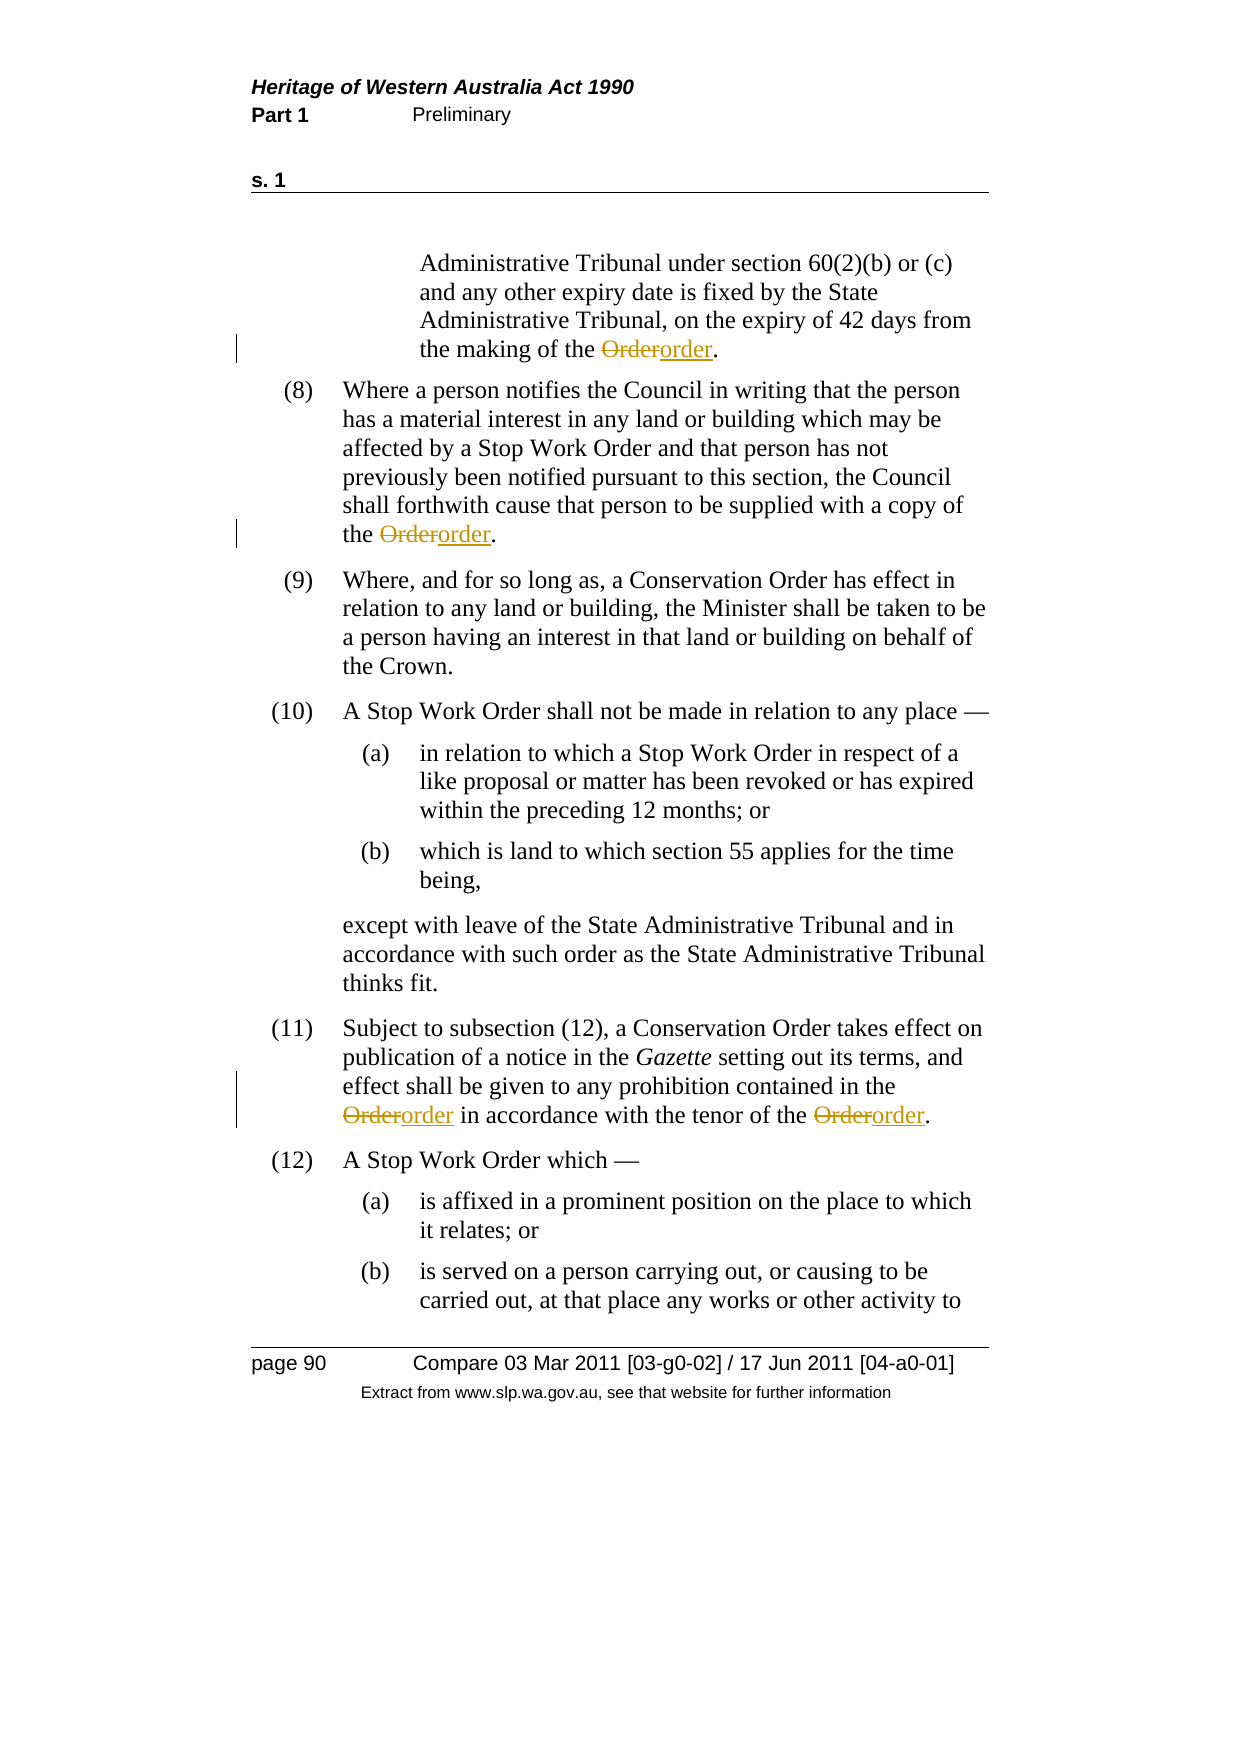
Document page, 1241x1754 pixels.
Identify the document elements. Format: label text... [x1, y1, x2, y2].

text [251, 248, 989, 363]
text (11) Subject to subsection (12), a Conservation Order takes effect on publication of a notice in the Gazette setting out its terms, and effect shall be given to any prohibition contained in the in accordance with the tenor of the . [251, 1013, 989, 1128]
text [251, 1256, 989, 1314]
text (a) in relation to which a Stop Work Order in respect of a like proposal or matter has been revoked or has expired within the preceding 12 months; or [251, 738, 989, 824]
text (9) Where, and for so long as, a Conservation Order has effect in relation to any land or building, the Minister shall be taken to be a person having an interest in that land or building on behalf of the Crown. [251, 565, 989, 680]
text (b) which is land to which section 55 applies for the time being, [251, 836, 989, 894]
text (10) A Stop Work Order shall not be made in relation to any place — [251, 696, 989, 725]
text (a) is affixed in a prominent position on the place to which it relates; or [251, 1186, 989, 1244]
text (8) Where a person notifies the Council in writing that the person has a material interest in any land or building which may be affected by a Stop Work Order and that person has not previously been notified pursuant to this section, the Council shall forthwith cause that person to be supplied with a copy of the . [251, 376, 989, 548]
text except with leave of the State Administrative Tribunal and in accordance with such order as the State Administrative Tribunal thinks fit. [251, 911, 989, 997]
text (12) A Stop Work Order which — [251, 1145, 989, 1174]
